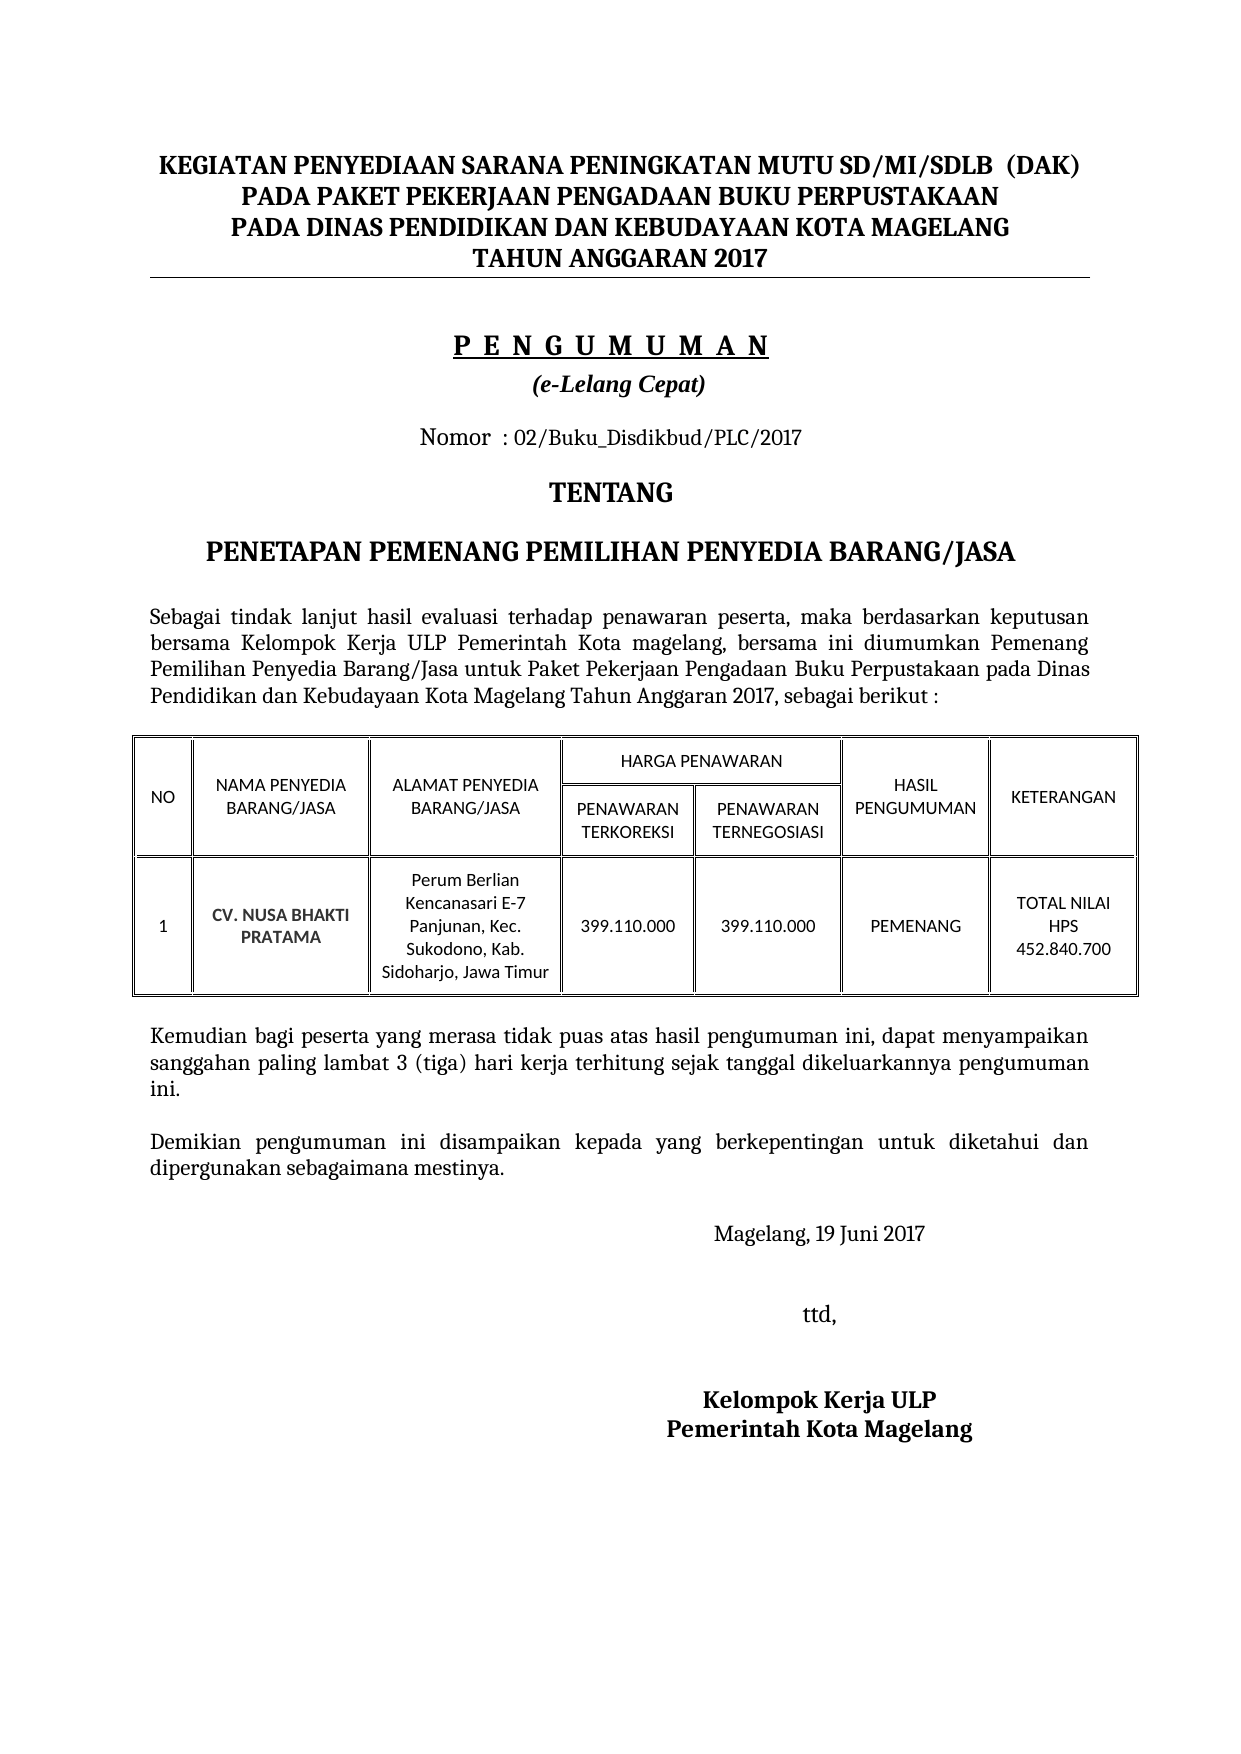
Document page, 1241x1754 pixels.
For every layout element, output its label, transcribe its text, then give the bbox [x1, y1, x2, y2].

subtitle Nomor : 02/Buku_Disdikbud/PLC/2017 [150, 423, 1071, 451]
text Sebagai tindak lanjut hasil evaluasi terhadap penawaran peserta, maka berdasarkan keputusan bersama Kelompok Kerja ULP Pemerintah Kota magelang, bersama ini diumumkan Pemenang Pemilihan Penyedia Barang/Jasa untuk Paket Pekerjaan Pengadaan Buku Perpustakaan pada Dinas Pendidikan dan Kebudayaan Kota Magelang Tahun Anggaran 2017, sebagai berikut : [150, 603, 1090, 709]
text Magelang, 19 Juni 2017 [549, 1221, 1090, 1247]
table_header ALAMAT PENYEDIA BARANG/JASA [370, 738, 561, 854]
subtitle P E N G U M U M A N [150, 329, 1071, 363]
text Demikian pengumuman ini disampaikan kepada yang berkepentingan untuk diketahui dan dipergunakan sebagaimana mestinya. [150, 1129, 1090, 1181]
table_cell TOTAL NILAI HPS 452.840.700 [990, 855, 1136, 994]
table_cell 399.110.000 [694, 855, 842, 994]
table_cell PENAWARAN TERKOREKSI [563, 786, 693, 854]
text (e-Lelang Cepat) [150, 369, 1090, 398]
table_cell 1 [135, 855, 192, 994]
text TAHUN ANGGARAN 2017 [150, 243, 1090, 277]
table_header KETERANGAN [990, 738, 1136, 854]
table_cell Perum Berlian Kencanasari E-7 Panjunan, Kec. Sukodono, Kab. Sidoharjo, Jawa Timur [370, 858, 561, 994]
text Kemudian bagi peserta yang merasa tidak puas atas hasil pengumuman ini, dapat menyampaikan sanggahan paling lambat 3 (tiga) hari kerja terhitung sejak tanggal dikeluarkannya pengumuman ini. [150, 1023, 1090, 1102]
table_header HASIL PENGUMUMAN [842, 738, 989, 854]
text PADA DINAS PENDIDIKAN DAN KEBUDAYAAN KOTA MAGELANG [150, 212, 1090, 243]
text Pemerintah Kota Magelang [549, 1415, 1090, 1444]
table_cell CV. NUSA BHAKTI PRATAMA [192, 858, 369, 994]
text Kelompok Kerja ULP [549, 1386, 1090, 1415]
table_header HARGA PENAWARAN [561, 736, 842, 783]
table_cell 399.110.000 [561, 858, 694, 994]
subtitle TENTANG [150, 476, 1071, 510]
table_cell PEMENANG [842, 858, 989, 994]
text KEGIATAN PENYEDIAAN SARANA PENINGKATAN MUTU SD/MI/SDLB (DAK) PADA PAKET PEKERJAAN PENGADAAN BUKU PERPUSTAKAAN [150, 150, 1090, 212]
table_header NO [135, 738, 192, 854]
table_cell PENAWARAN TERNEGOSIASI [696, 786, 840, 854]
subtitle PENETAPAN PEMENANG PEMILIHAN PENYEDIA BARANG/JASA [150, 535, 1071, 568]
table_header NAMA PENYEDIA BARANG/JASA [192, 738, 369, 854]
text ttd, [549, 1300, 1090, 1329]
